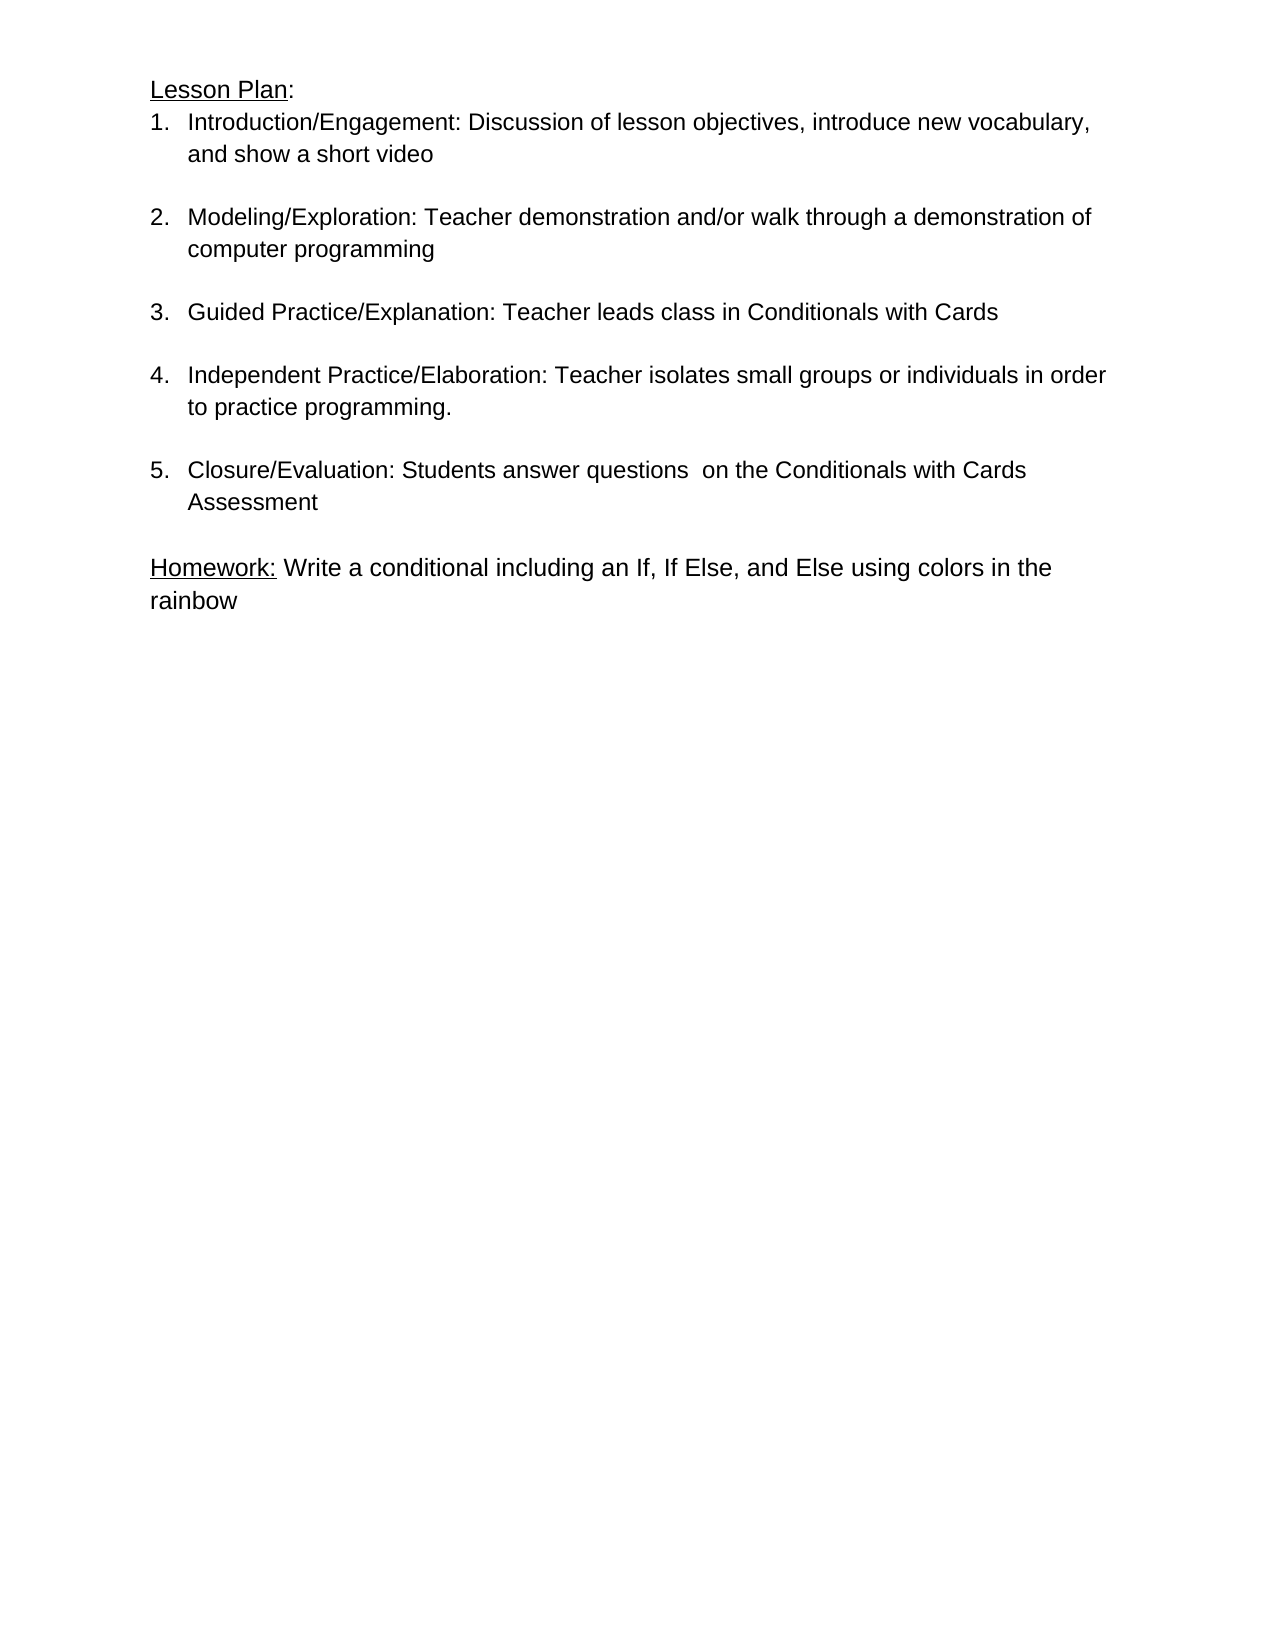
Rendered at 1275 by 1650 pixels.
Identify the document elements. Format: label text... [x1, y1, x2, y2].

text Lesson Plan: [150, 75, 1125, 104]
list Independent Practice/Elaboration: Teacher isolates small groups or individuals in order to practice programming. [150, 361, 1125, 421]
list Modeling/Exploration: Teacher demonstration and/or walk through a demonstration of computer programming [150, 203, 1125, 262]
list Introduction/Engagement: Discussion of lesson objectives, introduce new vocabulary, and show a short video [150, 108, 1125, 167]
text Homework: Write a conditional including an If, If Else, and Else using colors in the rainbow [150, 553, 1125, 614]
list Guided Practice/Explanation: Teacher leads class in Conditionals with Cards [150, 298, 1125, 326]
list Closure/Evaluation: Students answer questions on the Conditionals with Cards Assessment [150, 456, 1125, 516]
